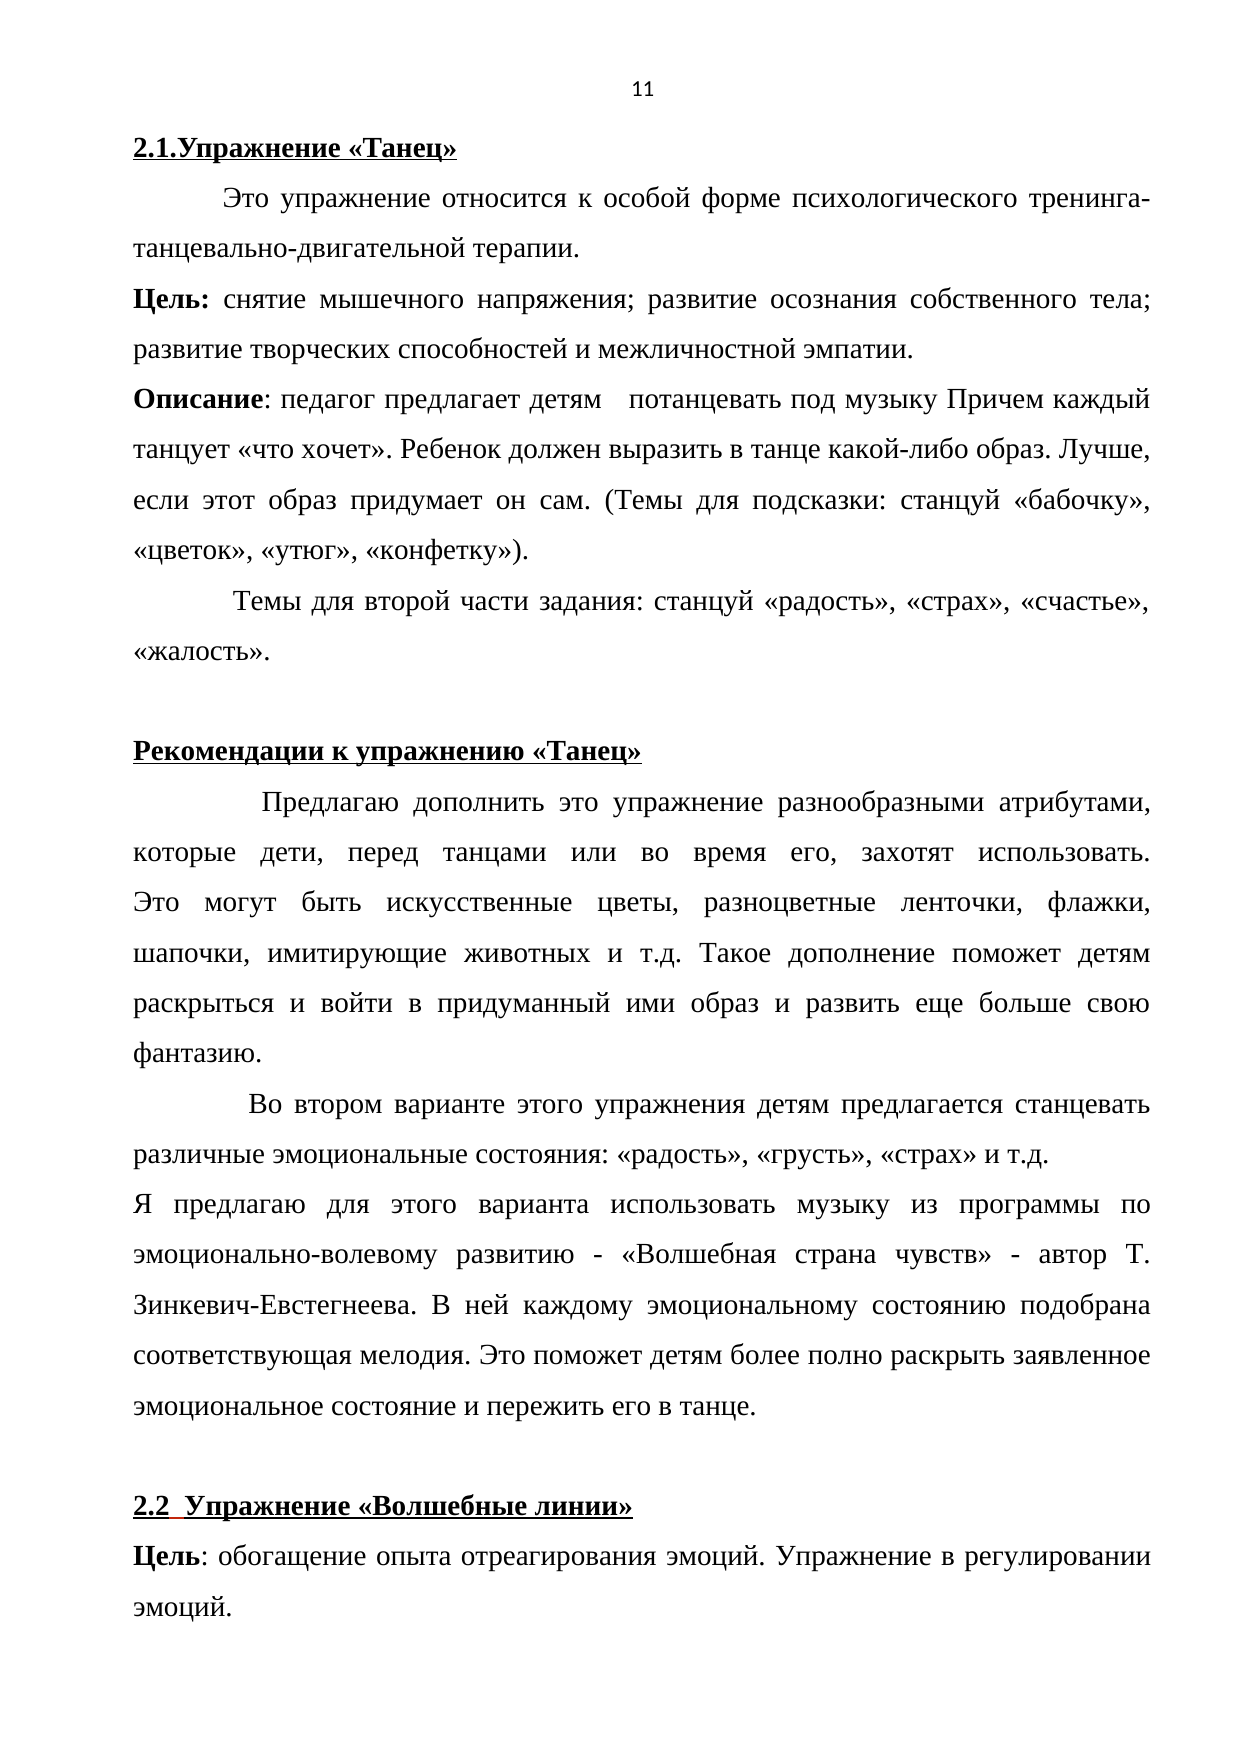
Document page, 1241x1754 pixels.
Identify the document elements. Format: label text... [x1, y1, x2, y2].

text 2.1.Упражнение «Танец» [133, 130, 1152, 163]
text Во втором варианте этого упражнения детям предлагается станцевать различные эмоциональные состояния: «радость», «грусть», «страх» и т.д. [133, 1086, 1152, 1169]
text Это упражнение относится к особой форме психологического тренинга-танцевально-двигательной терапии. [133, 180, 1152, 264]
text Цель: снятие мышечного напряжения; развитие осознания собственного тела; развитие творческих способностей и межличностной эмпатии. [133, 281, 1152, 364]
text Темы для второй части задания: станцуй «радость», «страх», «счастье», «жалость». [133, 583, 1152, 666]
text Я предлагаю для этого варианта использовать музыку из программы по эмоционально-волевому развитию - «Волшебная страна чувств» - автор Т. Зинкевич-Евстегнеева. В ней каждому эмоциональному состоянию подобрана соответствующая мелодия. Это поможет детям более полно раскрыть заявленное эмоциональное состояние и пережить его в танце. [133, 1186, 1152, 1421]
text Рекомендации к упражнению «Танец» [133, 733, 1152, 767]
text Описание: педагог предлагает детям потанцевать под музыку Причем каждый танцует «что хочет». Ребенок должен выразить в танце какой-либо образ. Лучше, если этот образ придумает он сам. (Темы для подсказки: станцуй «бабочку», «цветок», «утюг», «конфетку»). [133, 381, 1152, 566]
text Цель: обогащение опыта отреагирования эмоций. Упражнение в регулировании эмоций. [133, 1538, 1152, 1622]
text 2.2 Упражнение «Волшебные линии» [133, 1488, 1152, 1522]
text Предлагаю дополнить это упражнение разнообразными атрибутами, которые дети, перед танцами или во время его, захотят использовать. Это могут быть искусственные цветы, разноцветные ленточки, флажки, шапочки, имитирующие животных и т.д. Такое дополнение поможет детям раскрыться и войти в придуманный ими образ и развить еще больше свою фантазию. [133, 784, 1152, 1069]
